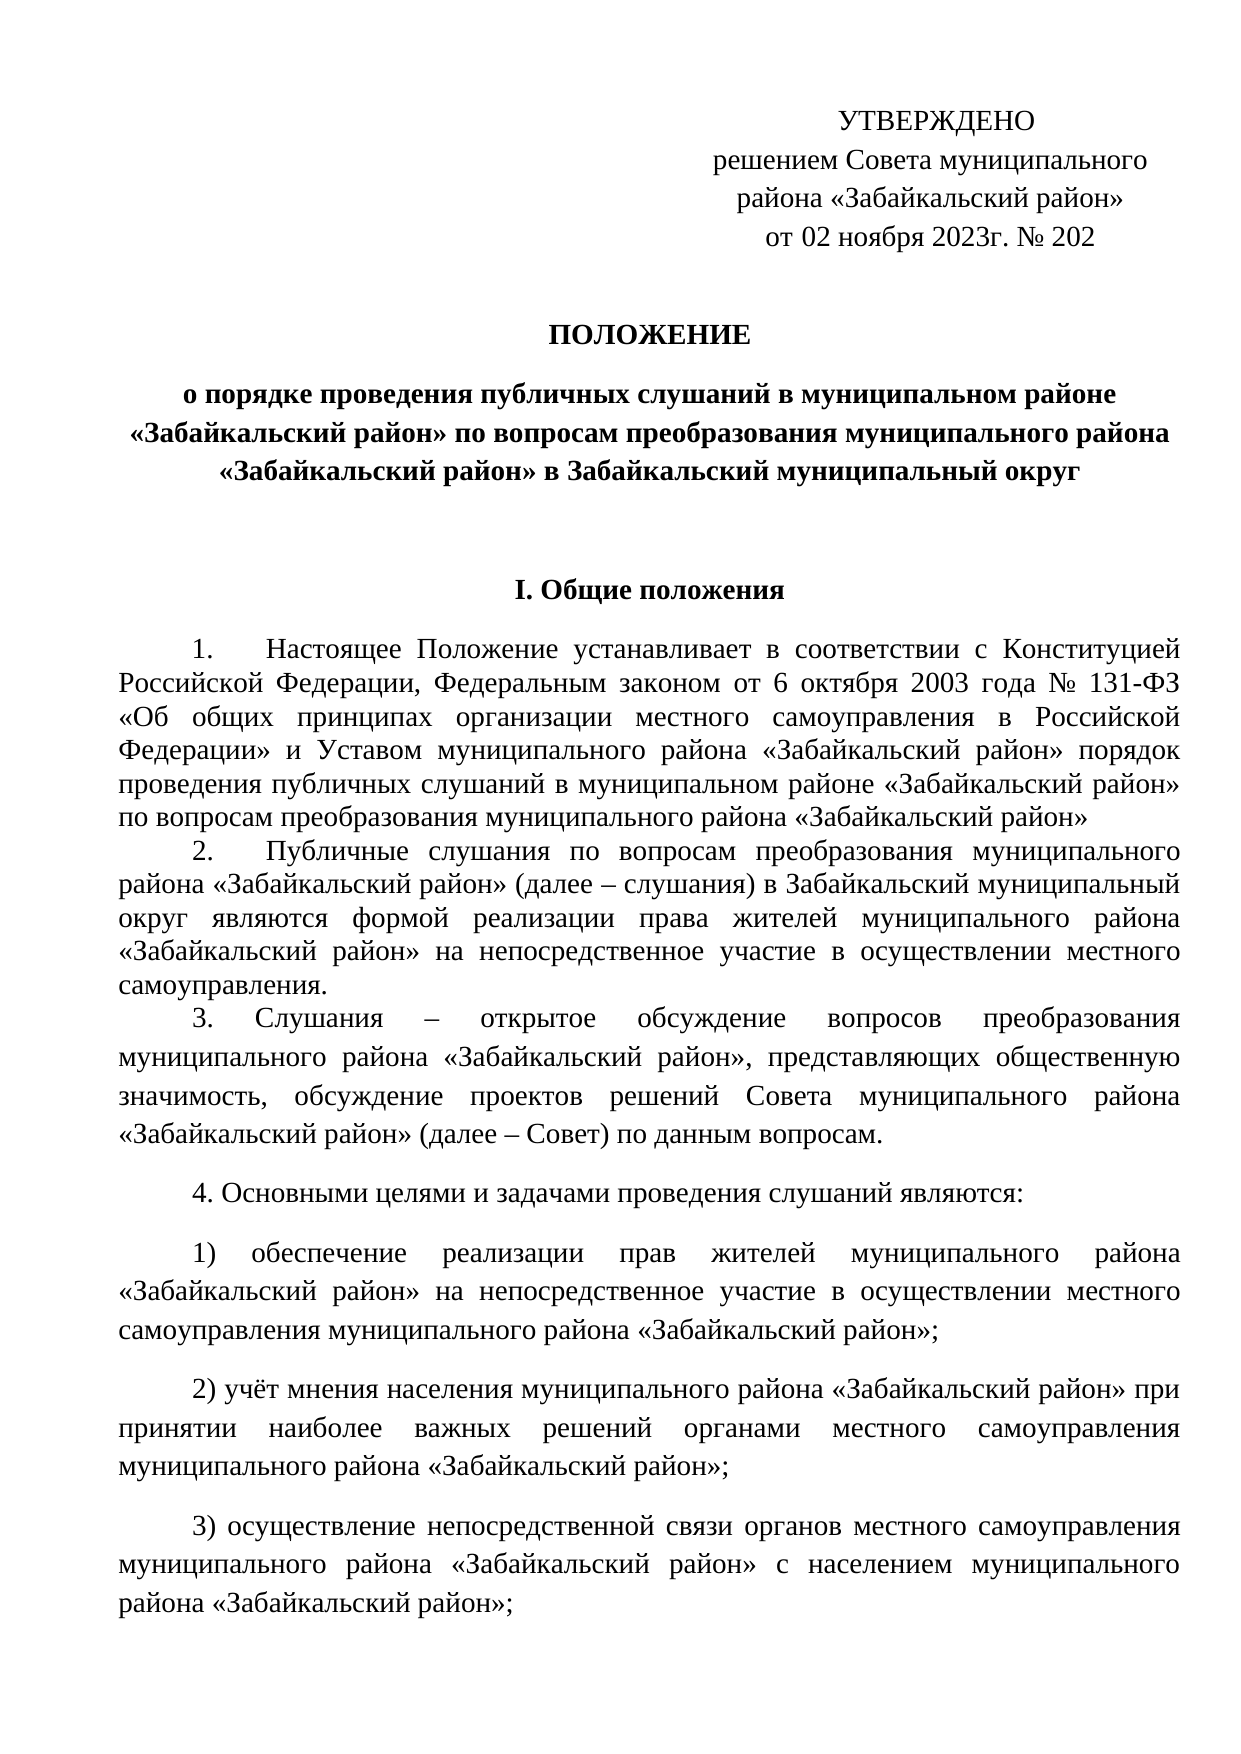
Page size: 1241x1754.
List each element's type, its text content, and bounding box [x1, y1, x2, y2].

text решением Совета муниципального района «Забайкальский район» [679, 142, 1181, 214]
text 3. Слушания – открытое обсуждение вопросов преобразования муниципального района «Забайкальский район», представляющих общественную значимость, обсуждение проектов решений Совета муниципального района «Забайкальский район» (далее – Совет) по данным вопросам. [118, 1001, 1181, 1150]
text 4. Основными целями и задачами проведения слушаний являются: [118, 1176, 1181, 1209]
text о порядке проведения публичных слушаний в муниципальном районе «Забайкальский район» по вопросам преобразования муниципального района «Забайкальский район» в Забайкальский муниципальный округ [118, 376, 1181, 487]
text УТВЕРЖДЕНО [118, 103, 1181, 137]
list Публичные слушания по вопросам преобразования муниципального района «Забайкальский район» (далее – слушания) в Забайкальский муниципальный округ являются формой реализации права жителей муниципального района «Забайкальский район» на непосредственное участие в осуществлении местного самоуправления. [118, 833, 1181, 1001]
text I. Общие положения [118, 572, 1181, 606]
text 1) обеспечение реализации прав жителей муниципального района «Забайкальский район» на непосредственное участие в осуществлении местного самоуправления муниципального района «Забайкальский район»; [118, 1235, 1181, 1346]
text ПОЛОЖЕНИЕ [118, 317, 1181, 351]
text 2) учёт мнения населения муниципального района «Забайкальский район» при принятии наиболее важных решений органами местного самоуправления муниципального района «Забайкальский район»; [118, 1371, 1181, 1482]
list Настоящее Положение устанавливает в соответствии с Конституцией Российской Федерации, Федеральным законом от 6 октября 2003 года № 131-ФЗ «Об общих принципах организации местного самоуправления в Российской Федерации» и Уставом муниципального района «Забайкальский район» порядок проведения публичных слушаний в муниципальном районе «Забайкальский район» по вопросам преобразования муниципального района «Забайкальский район» [118, 632, 1181, 833]
text 3) осуществление непосредственной связи органов местного самоуправления муниципального района «Забайкальский район» с населением муниципального района «Забайкальский район»; [118, 1508, 1181, 1618]
text от 02 ноября 2023г. № 202 [679, 219, 1181, 253]
